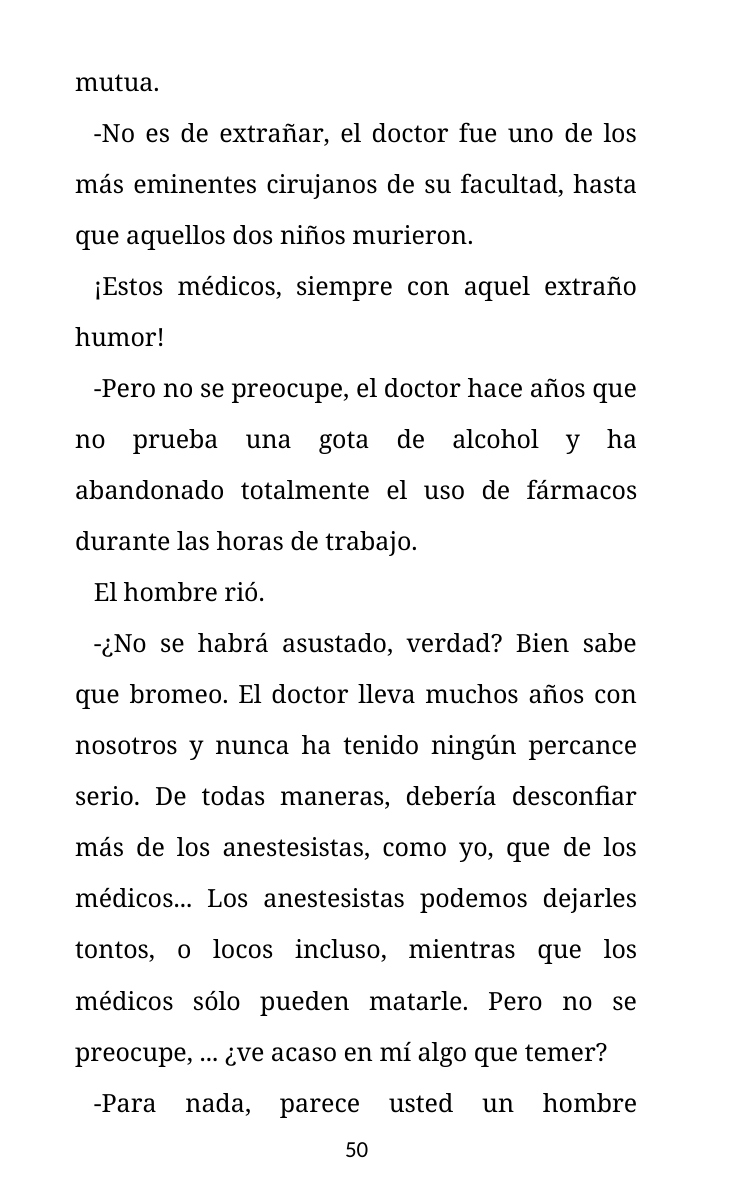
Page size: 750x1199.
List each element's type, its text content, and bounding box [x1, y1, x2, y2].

text ¡Estos médicos, siempre con aquel extraño humor! [75, 269, 637, 354]
text -No, el buen médico me conoce personalmente y no creo engañarme al afirmar que nos profesamos admiración mutua. [75, 64, 637, 98]
text El hombre rió. [75, 575, 637, 609]
text -Pero no se preocupe, el doctor hace años que no prueba una gota de alcohol y ha abandonado totalmente el uso de fármacos durante las horas de trabajo. [75, 371, 637, 558]
text -¿No se habrá asustado, verdad? Bien sabe que bromeo. El doctor lleva muchos años con nosotros y nunca ha tenido ningún percance serio. De todas maneras, debería desconfiar más de los anestesistas, como yo, que de los médicos... Los anestesistas podemos dejarles tontos, o locos incluso, mientras que los médicos sólo pueden matarle. Pero no se preocupe, ... ¿ve acaso en mí algo que temer? [75, 626, 637, 1068]
text -Para nada, parece usted un hombre enteramente cabal y digno de elogio. [75, 1085, 637, 1119]
text -No es de extrañar, el doctor fue uno de los más eminentes cirujanos de su facultad, hasta que aquellos dos niños murieron. [75, 116, 637, 252]
